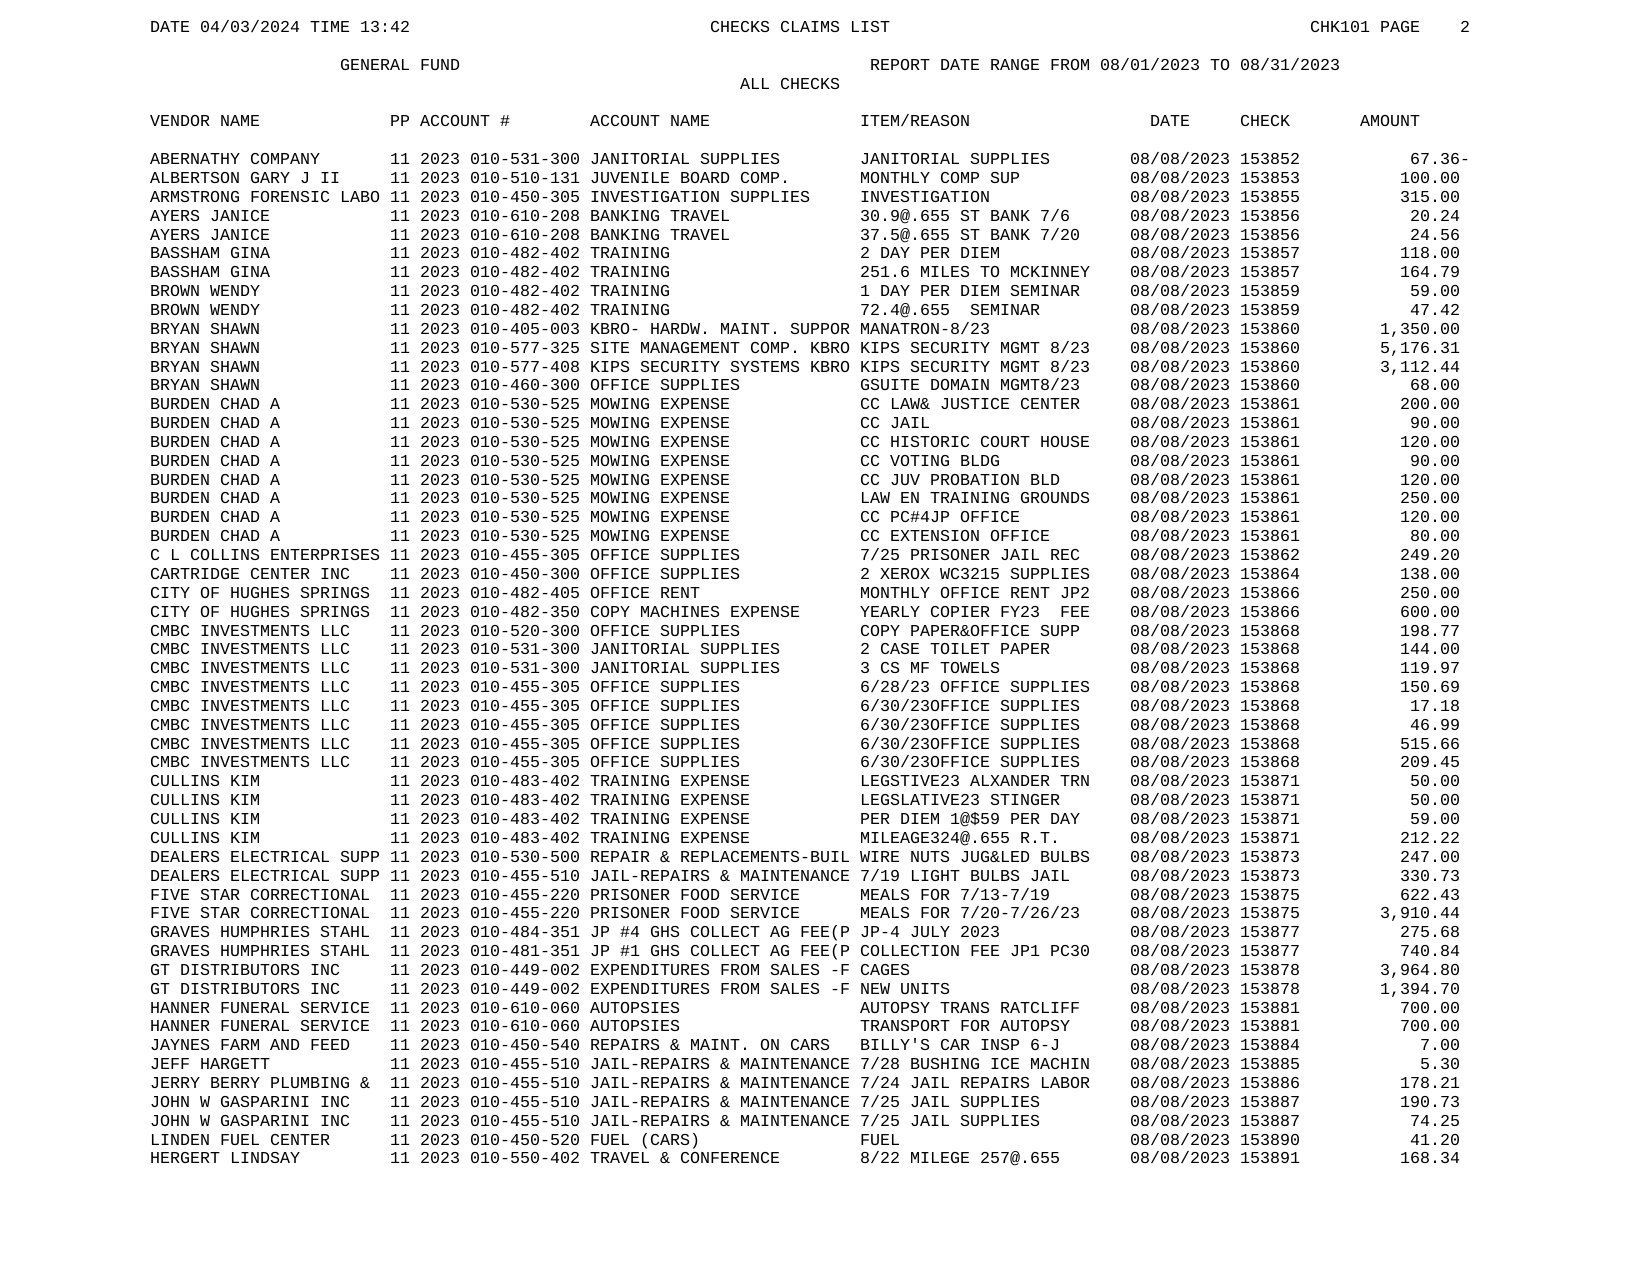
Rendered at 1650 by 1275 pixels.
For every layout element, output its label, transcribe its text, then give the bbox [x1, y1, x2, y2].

text DATE 04/03/2024 TIME 13:42 CHECKS CLAIMS LIST CHK101 PAGE 2 [150, 19, 1500, 38]
text CMBC INVESTMENTS LLC 11 2023 010-455-305 OFFICE SUPPLIES 6/28/23 OFFICE SUPPLIES 08/08/2023 153868 150.69 [150, 679, 1500, 697]
text CARTRIDGE CENTER INC 11 2023 010-450-300 OFFICE SUPPLIES 2 XEROX WC3215 SUPPLIES 08/08/2023 153864 138.00 [150, 566, 1500, 584]
text BASSHAM GINA 11 2023 010-482-402 TRAINING 251.6 MILES TO MCKINNEY 08/08/2023 153857 164.79 [150, 264, 1500, 283]
text ABERNATHY COMPANY 11 2023 010-531-300 JANITORIAL SUPPLIES JANITORIAL SUPPLIES 08/08/2023 153852 67.36- [150, 151, 1500, 169]
text BROWN WENDY 11 2023 010-482-402 TRAINING 72.4@.655 SEMINAR 08/08/2023 153859 47.42 [150, 302, 1500, 320]
text AYERS JANICE 11 2023 010-610-208 BANKING TRAVEL 30.9@.655 ST BANK 7/6 08/08/2023 153856 20.24 [150, 207, 1500, 226]
text AYERS JANICE 11 2023 010-610-208 BANKING TRAVEL 37.5@.655 ST BANK 7/20 08/08/2023 153856 24.56 [150, 226, 1500, 245]
text CMBC INVESTMENTS LLC 11 2023 010-531-300 JANITORIAL SUPPLIES 3 CS MF TOWELS 08/08/2023 153868 119.97 [150, 660, 1500, 679]
text BRYAN SHAWN 11 2023 010-577-325 SITE MANAGEMENT COMP. KBRO KIPS SECURITY MGMT 8/23 08/08/2023 153860 5,176.31 [150, 339, 1500, 358]
text HANNER FUNERAL SERVICE 11 2023 010-610-060 AUTOPSIES TRANSPORT FOR AUTOPSY 08/08/2023 153881 700.00 [150, 1018, 1500, 1037]
text BURDEN CHAD A 11 2023 010-530-525 MOWING EXPENSE CC JAIL 08/08/2023 153861 90.00 [150, 415, 1500, 433]
text HANNER FUNERAL SERVICE 11 2023 010-610-060 AUTOPSIES AUTOPSY TRANS RATCLIFF 08/08/2023 153881 700.00 [150, 999, 1500, 1018]
text CITY OF HUGHES SPRINGS 11 2023 010-482-405 OFFICE RENT MONTHLY OFFICE RENT JP2 08/08/2023 153866 250.00 [150, 584, 1500, 603]
text BURDEN CHAD A 11 2023 010-530-525 MOWING EXPENSE CC PC#4JP OFFICE 08/08/2023 153861 120.00 [150, 509, 1500, 528]
text JOHN W GASPARINI INC 11 2023 010-455-510 JAIL-REPAIRS & MAINTENANCE 7/25 JAIL SUPPLIES 08/08/2023 153887 74.25 [150, 1112, 1500, 1131]
text CMBC INVESTMENTS LLC 11 2023 010-455-305 OFFICE SUPPLIES 6/30/23OFFICE SUPPLIES 08/08/2023 153868 209.45 [150, 754, 1500, 773]
text CULLINS KIM 11 2023 010-483-402 TRAINING EXPENSE PER DIEM 1@$59 PER DAY 08/08/2023 153871 59.00 [150, 811, 1500, 829]
text GRAVES HUMPHRIES STAHL 11 2023 010-484-351 JP #4 GHS COLLECT AG FEE(P JP-4 JULY 2023 08/08/2023 153877 275.68 [150, 924, 1500, 943]
text FIVE STAR CORRECTIONAL 11 2023 010-455-220 PRISONER FOOD SERVICE MEALS FOR 7/13-7/19 08/08/2023 153875 622.43 [150, 886, 1500, 905]
text JAYNES FARM AND FEED 11 2023 010-450-540 REPAIRS & MAINT. ON CARS BILLY'S CAR INSP 6-J 08/08/2023 153884 7.00 [150, 1037, 1500, 1056]
text CMBC INVESTMENTS LLC 11 2023 010-520-300 OFFICE SUPPLIES COPY PAPER&OFFICE SUPP 08/08/2023 153868 198.77 [150, 622, 1500, 641]
text DEALERS ELECTRICAL SUPP 11 2023 010-530-500 REPAIR & REPLACEMENTS-BUIL WIRE NUTS JUG&LED BULBS 08/08/2023 153873 247.00 [150, 848, 1500, 867]
text JERRY BERRY PLUMBING & 11 2023 010-455-510 JAIL-REPAIRS & MAINTENANCE 7/24 JAIL REPAIRS LABOR 08/08/2023 153886 178.21 [150, 1074, 1500, 1093]
text CMBC INVESTMENTS LLC 11 2023 010-531-300 JANITORIAL SUPPLIES 2 CASE TOILET PAPER 08/08/2023 153868 144.00 [150, 641, 1500, 660]
text CULLINS KIM 11 2023 010-483-402 TRAINING EXPENSE LEGSTIVE23 ALXANDER TRN 08/08/2023 153871 50.00 [150, 773, 1500, 792]
text BROWN WENDY 11 2023 010-482-402 TRAINING 1 DAY PER DIEM SEMINAR 08/08/2023 153859 59.00 [150, 283, 1500, 302]
text HERGERT LINDSAY 11 2023 010-550-402 TRAVEL & CONFERENCE 8/22 MILEGE 257@.655 08/08/2023 153891 168.34 [150, 1150, 1500, 1169]
text BURDEN CHAD A 11 2023 010-530-525 MOWING EXPENSE CC LAW& JUSTICE CENTER 08/08/2023 153861 200.00 [150, 396, 1500, 415]
text JOHN W GASPARINI INC 11 2023 010-455-510 JAIL-REPAIRS & MAINTENANCE 7/25 JAIL SUPPLIES 08/08/2023 153887 190.73 [150, 1093, 1500, 1112]
text BURDEN CHAD A 11 2023 010-530-525 MOWING EXPENSE CC EXTENSION OFFICE 08/08/2023 153861 80.00 [150, 528, 1500, 547]
text LINDEN FUEL CENTER 11 2023 010-450-520 FUEL (CARS) FUEL 08/08/2023 153890 41.20 [150, 1131, 1500, 1150]
text ARMSTRONG FORENSIC LABO 11 2023 010-450-305 INVESTIGATION SUPPLIES INVESTIGATION 08/08/2023 153855 315.00 [150, 188, 1500, 207]
text C L COLLINS ENTERPRISES 11 2023 010-455-305 OFFICE SUPPLIES 7/25 PRISONER JAIL REC 08/08/2023 153862 249.20 [150, 547, 1500, 566]
text CULLINS KIM 11 2023 010-483-402 TRAINING EXPENSE LEGSLATIVE23 STINGER 08/08/2023 153871 50.00 [150, 792, 1500, 811]
text BURDEN CHAD A 11 2023 010-530-525 MOWING EXPENSE LAW EN TRAINING GROUNDS 08/08/2023 153861 250.00 [150, 490, 1500, 509]
text BURDEN CHAD A 11 2023 010-530-525 MOWING EXPENSE CC HISTORIC COURT HOUSE 08/08/2023 153861 120.00 [150, 433, 1500, 452]
text GENERAL FUND REPORT DATE RANGE FROM 08/01/2023 TO 08/31/2023 [150, 56, 1500, 75]
text BASSHAM GINA 11 2023 010-482-402 TRAINING 2 DAY PER DIEM 08/08/2023 153857 118.00 [150, 245, 1500, 264]
text DEALERS ELECTRICAL SUPP 11 2023 010-455-510 JAIL-REPAIRS & MAINTENANCE 7/19 LIGHT BULBS JAIL 08/08/2023 153873 330.73 [150, 867, 1500, 886]
text GT DISTRIBUTORS INC 11 2023 010-449-002 EXPENDITURES FROM SALES -F CAGES 08/08/2023 153878 3,964.80 [150, 961, 1500, 980]
text BRYAN SHAWN 11 2023 010-460-300 OFFICE SUPPLIES GSUITE DOMAIN MGMT8/23 08/08/2023 153860 68.00 [150, 377, 1500, 396]
text ALBERTSON GARY J II 11 2023 010-510-131 JUVENILE BOARD COMP. MONTHLY COMP SUP 08/08/2023 153853 100.00 [150, 169, 1500, 188]
text GRAVES HUMPHRIES STAHL 11 2023 010-481-351 JP #1 GHS COLLECT AG FEE(P COLLECTION FEE JP1 PC30 08/08/2023 153877 740.84 [150, 943, 1500, 961]
text CMBC INVESTMENTS LLC 11 2023 010-455-305 OFFICE SUPPLIES 6/30/23OFFICE SUPPLIES 08/08/2023 153868 46.99 [150, 716, 1500, 735]
text GT DISTRIBUTORS INC 11 2023 010-449-002 EXPENDITURES FROM SALES -F NEW UNITS 08/08/2023 153878 1,394.70 [150, 980, 1500, 999]
text BRYAN SHAWN 11 2023 010-405-003 KBRO- HARDW. MAINT. SUPPOR MANATRON-8/23 08/08/2023 153860 1,350.00 [150, 320, 1500, 339]
text BRYAN SHAWN 11 2023 010-577-408 KIPS SECURITY SYSTEMS KBRO KIPS SECURITY MGMT 8/23 08/08/2023 153860 3,112.44 [150, 358, 1500, 377]
text CULLINS KIM 11 2023 010-483-402 TRAINING EXPENSE MILEAGE324@.655 R.T. 08/08/2023 153871 212.22 [150, 829, 1500, 848]
text CITY OF HUGHES SPRINGS 11 2023 010-482-350 COPY MACHINES EXPENSE YEARLY COPIER FY23 FEE 08/08/2023 153866 600.00 [150, 603, 1500, 622]
text CMBC INVESTMENTS LLC 11 2023 010-455-305 OFFICE SUPPLIES 6/30/23OFFICE SUPPLIES 08/08/2023 153868 17.18 [150, 697, 1500, 716]
text JEFF HARGETT 11 2023 010-455-510 JAIL-REPAIRS & MAINTENANCE 7/28 BUSHING ICE MACHIN 08/08/2023 153885 5.30 [150, 1056, 1500, 1074]
text BURDEN CHAD A 11 2023 010-530-525 MOWING EXPENSE CC VOTING BLDG 08/08/2023 153861 90.00 [150, 452, 1500, 471]
text CMBC INVESTMENTS LLC 11 2023 010-455-305 OFFICE SUPPLIES 6/30/23OFFICE SUPPLIES 08/08/2023 153868 515.66 [150, 735, 1500, 754]
text ALL CHECKS [150, 75, 1500, 94]
text BURDEN CHAD A 11 2023 010-530-525 MOWING EXPENSE CC JUV PROBATION BLD 08/08/2023 153861 120.00 [150, 471, 1500, 490]
text FIVE STAR CORRECTIONAL 11 2023 010-455-220 PRISONER FOOD SERVICE MEALS FOR 7/20-7/26/23 08/08/2023 153875 3,910.44 [150, 905, 1500, 924]
text VENDOR NAME PP ACCOUNT # ACCOUNT NAME ITEM/REASON DATE CHECK AMOUNT [150, 113, 1500, 132]
